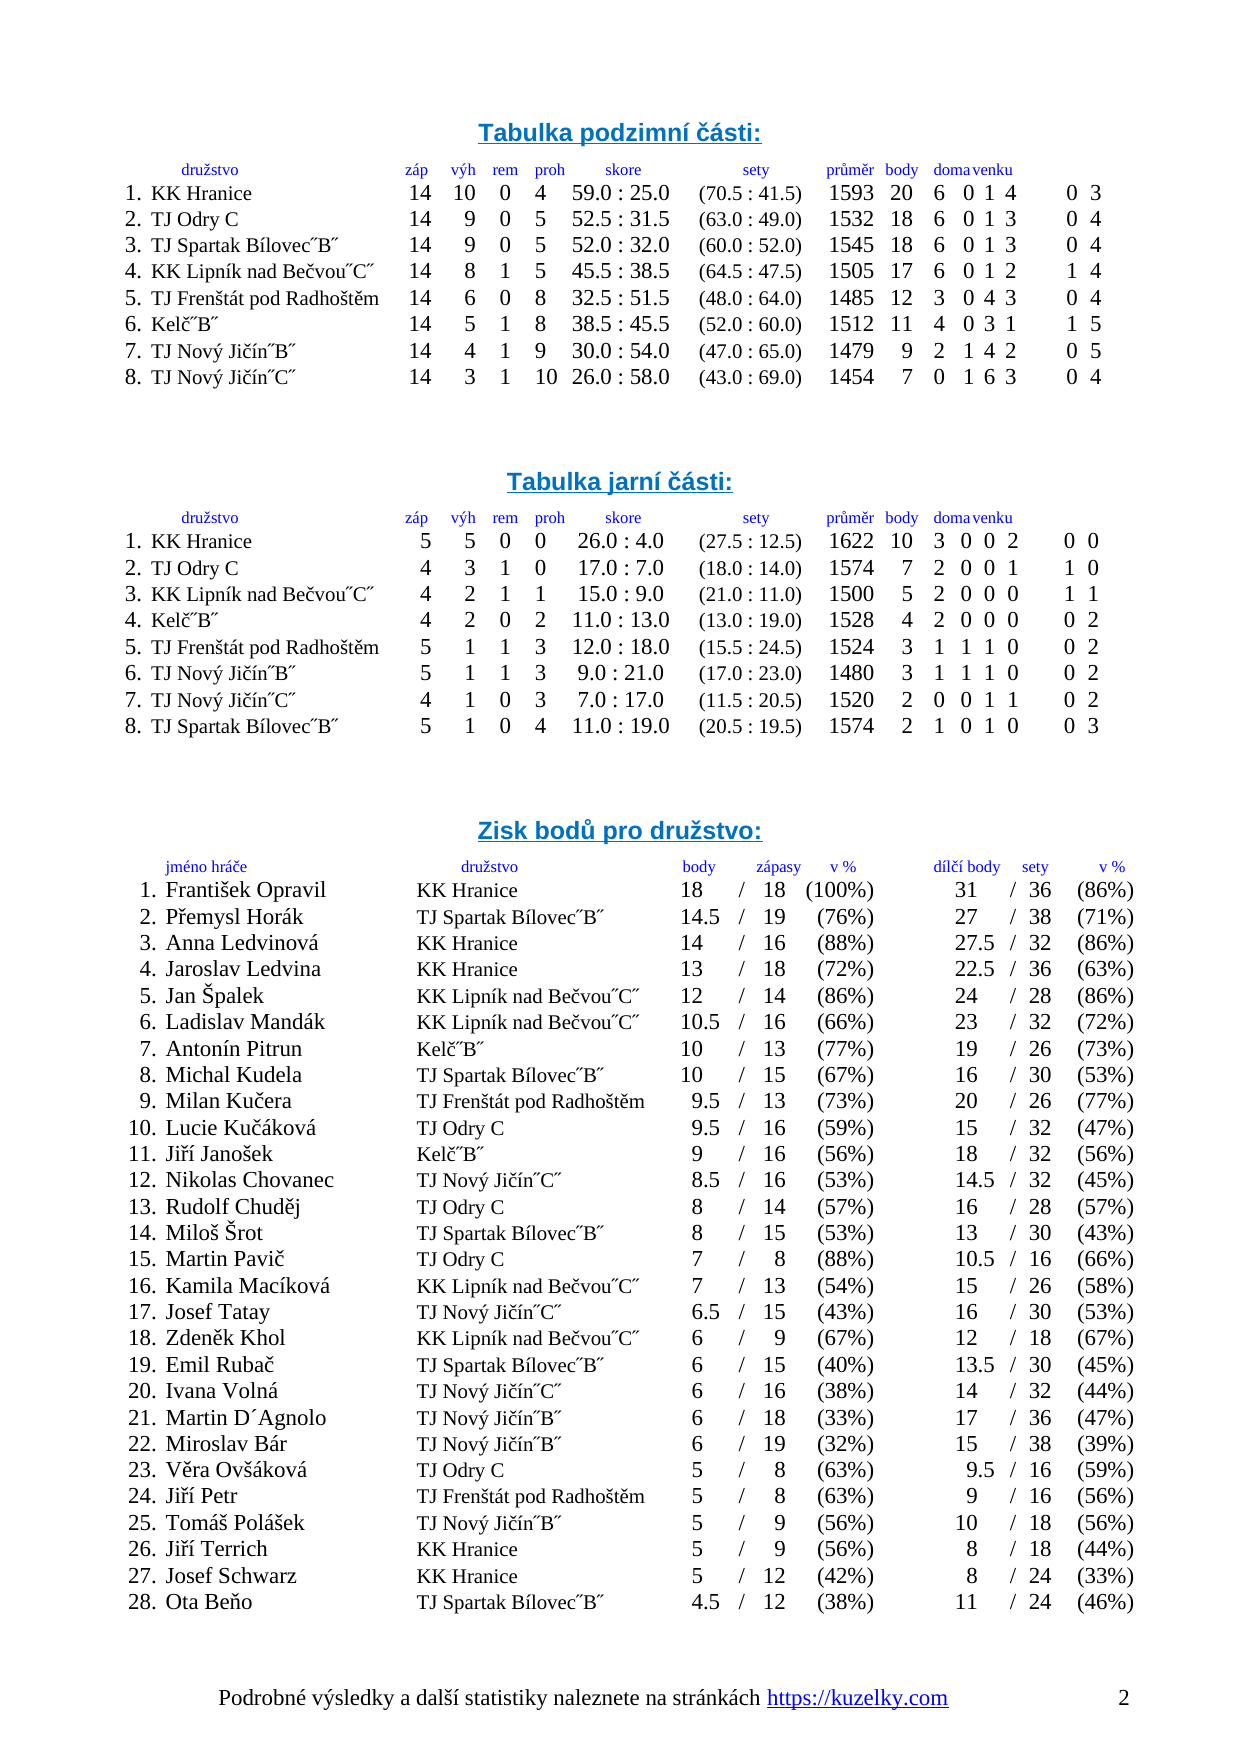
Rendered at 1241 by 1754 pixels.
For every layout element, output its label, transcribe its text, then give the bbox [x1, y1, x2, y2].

text 16. Kamila Macíková KK Lipník nad Bečvou˝C˝ 7 / 13 (54%) 15 / 26 (58%) [106, 1272, 1134, 1298]
text jméno hráče družstvo body zápasy v % dílčí body sety v % [106, 857, 1134, 876]
text 6. TJ Nový Jičín˝B˝ 5 1 1 3 9.0 : 21.0 (17.0 : 23.0) 1480 3 1 1 1 0 0 2 [106, 659, 1134, 686]
text 26. Jiří Terrich KK Hranice 5 / 9 (56%) 8 / 18 (44%) [106, 1535, 1134, 1562]
text 7. TJ Nový Jičín˝B˝ 14 4 1 9 30.0 : 54.0 (47.0 : 65.0) 1479 9 2 1 4 2 0 5 [106, 337, 1134, 363]
text 1. František Opravil KK Hranice 18 / 18 (100%) 31 / 36 (86%) [106, 876, 1134, 903]
text 3. Anna Ledvinová KK Hranice 14 / 16 (88%) 27.5 / 32 (86%) [106, 929, 1134, 956]
text 1. KK Hranice 14 10 0 4 59.0 : 25.0 (70.5 : 41.5) 1593 20 6 0 1 4 0 3 [106, 178, 1134, 205]
text 13. Rudolf Chuděj TJ Odry C 8 / 14 (57%) 16 / 28 (57%) [106, 1193, 1134, 1219]
text 5. TJ Frenštát pod Radhoštěm 14 6 0 8 32.5 : 51.5 (48.0 : 64.0) 1485 12 3 0 4 3 0 4 [106, 284, 1134, 310]
text 4. KK Lipník nad Bečvou˝C˝ 14 8 1 5 45.5 : 38.5 (64.5 : 47.5) 1505 17 6 0 1 2 1 4 [106, 258, 1134, 284]
text 20. Ivana Volná TJ Nový Jičín˝C˝ 6 / 16 (38%) 14 / 32 (44%) [106, 1377, 1134, 1403]
text 6. Ladislav Mandák KK Lipník nad Bečvou˝C˝ 10.5 / 16 (66%) 23 / 32 (72%) [106, 1008, 1134, 1034]
text 5. Jan Špalek KK Lipník nad Bečvou˝C˝ 12 / 14 (86%) 24 / 28 (86%) [106, 982, 1134, 1008]
text 15. Martin Pavič TJ Odry C 7 / 8 (88%) 10.5 / 16 (66%) [106, 1245, 1134, 1272]
text 2. Přemysl Horák TJ Spartak Bílovec˝B˝ 14.5 / 19 (76%) 27 / 38 (71%) [106, 903, 1134, 929]
text 1. KK Hranice 5 5 0 0 26.0 : 4.0 (27.5 : 12.5) 1622 10 3 0 0 2 0 0 [106, 527, 1134, 554]
text 27. Josef Schwarz KK Hranice 5 / 12 (42%) 8 / 24 (33%) [106, 1562, 1134, 1588]
text 28. Ota Beňo TJ Spartak Bílovec˝B˝ 4.5 / 12 (38%) 11 / 24 (46%) [106, 1588, 1134, 1614]
text 18. Zdeněk Khol KK Lipník nad Bečvou˝C˝ 6 / 9 (67%) 12 / 18 (67%) [106, 1324, 1134, 1351]
text 2. TJ Odry C 14 9 0 5 52.5 : 31.5 (63.0 : 49.0) 1532 18 6 0 1 3 0 4 [106, 205, 1134, 231]
text 24. Jiří Petr TJ Frenštát pod Radhoštěm 5 / 8 (63%) 9 / 16 (56%) [106, 1483, 1134, 1509]
text 10. Lucie Kučáková TJ Odry C 9.5 / 16 (59%) 15 / 32 (47%) [106, 1114, 1134, 1140]
text 11. Jiří Janošek Kelč˝B˝ 9 / 16 (56%) 18 / 32 (56%) [106, 1140, 1134, 1166]
text Zisk bodů pro družstvo: [94, 816, 1145, 845]
text 2. TJ Odry C 4 3 1 0 17.0 : 7.0 (18.0 : 14.0) 1574 7 2 0 0 1 1 0 [106, 554, 1134, 580]
text 12. Nikolas Chovanec TJ Nový Jičín˝C˝ 8.5 / 16 (53%) 14.5 / 32 (45%) [106, 1166, 1134, 1193]
text 4. Jaroslav Ledvina KK Hranice 13 / 18 (72%) 22.5 / 36 (63%) [106, 956, 1134, 982]
text 22. Miroslav Bár TJ Nový Jičín˝B˝ 6 / 19 (32%) 15 / 38 (39%) [106, 1430, 1134, 1456]
text 17. Josef Tatay TJ Nový Jičín˝C˝ 6.5 / 15 (43%) 16 / 30 (53%) [106, 1298, 1134, 1324]
text 3. TJ Spartak Bílovec˝B˝ 14 9 0 5 52.0 : 32.0 (60.0 : 52.0) 1545 18 6 0 1 3 0 4 [106, 231, 1134, 258]
text družstvo záp výh rem proh skore sety průměr body doma venku [106, 159, 1134, 178]
text 4. Kelč˝B˝ 4 2 0 2 11.0 : 13.0 (13.0 : 19.0) 1528 4 2 0 0 0 0 2 [106, 607, 1134, 633]
text 25. Tomáš Polášek TJ Nový Jičín˝B˝ 5 / 9 (56%) 10 / 18 (56%) [106, 1509, 1134, 1535]
text 8. Michal Kudela TJ Spartak Bílovec˝B˝ 10 / 15 (67%) 16 / 30 (53%) [106, 1061, 1134, 1087]
text 7. Antonín Pitrun Kelč˝B˝ 10 / 13 (77%) 19 / 26 (73%) [106, 1034, 1134, 1061]
text 21. Martin D´Agnolo TJ Nový Jičín˝B˝ 6 / 18 (33%) 17 / 36 (47%) [106, 1403, 1134, 1430]
text 7. TJ Nový Jičín˝C˝ 4 1 0 3 7.0 : 17.0 (11.5 : 20.5) 1520 2 0 0 1 1 0 2 [106, 686, 1134, 712]
text 5. TJ Frenštát pod Radhoštěm 5 1 1 3 12.0 : 18.0 (15.5 : 24.5) 1524 3 1 1 1 0 0 2 [106, 633, 1134, 659]
text Tabulka jarní části: [94, 467, 1145, 496]
text družstvo záp výh rem proh skore sety průměr body doma venku [106, 508, 1134, 527]
text 8. TJ Nový Jičín˝C˝ 14 3 1 10 26.0 : 58.0 (43.0 : 69.0) 1454 7 0 1 6 3 0 4 [106, 363, 1134, 389]
text 14. Miloš Šrot TJ Spartak Bílovec˝B˝ 8 / 15 (53%) 13 / 30 (43%) [106, 1219, 1134, 1245]
text 3. KK Lipník nad Bečvou˝C˝ 4 2 1 1 15.0 : 9.0 (21.0 : 11.0) 1500 5 2 0 0 0 1 1 [106, 580, 1134, 607]
text 19. Emil Rubač TJ Spartak Bílovec˝B˝ 6 / 15 (40%) 13.5 / 30 (45%) [106, 1351, 1134, 1377]
text 23. Věra Ovšáková TJ Odry C 5 / 8 (63%) 9.5 / 16 (59%) [106, 1456, 1134, 1483]
text Tabulka podzimní části: [94, 118, 1145, 147]
text 8. TJ Spartak Bílovec˝B˝ 5 1 0 4 11.0 : 19.0 (20.5 : 19.5) 1574 2 1 0 1 0 0 3 [106, 712, 1134, 738]
text 6. Kelč˝B˝ 14 5 1 8 38.5 : 45.5 (52.0 : 60.0) 1512 11 4 0 3 1 1 5 [106, 310, 1134, 337]
text 9. Milan Kučera TJ Frenštát pod Radhoštěm 9.5 / 13 (73%) 20 / 26 (77%) [106, 1087, 1134, 1114]
